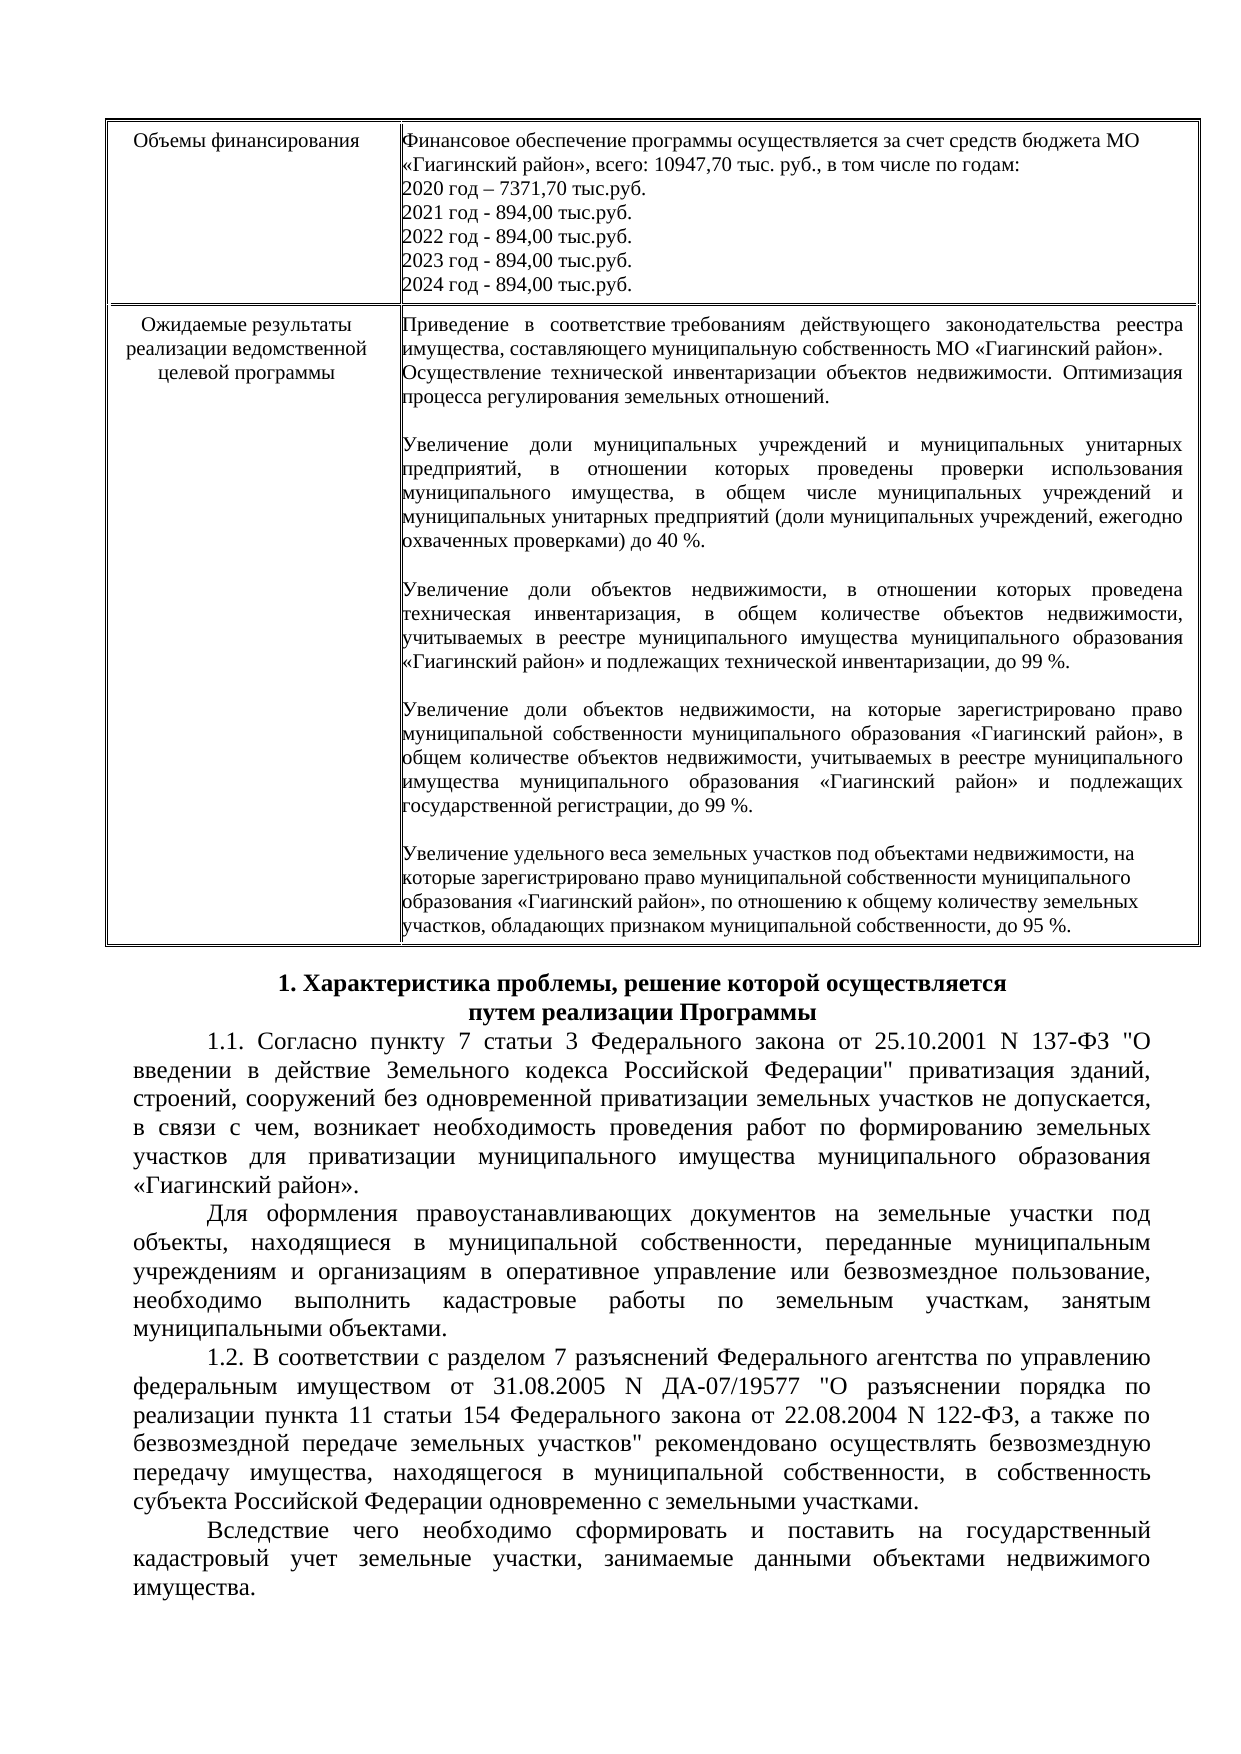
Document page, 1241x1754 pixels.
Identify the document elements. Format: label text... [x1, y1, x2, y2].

text 1. Характеристика проблемы, решение которой осуществляется [133, 968, 1152, 997]
table_cell Приведение в соответствие требованиям действующего законодательства реестра имущества, составляющего муниципальную собственность МО «Гиагинский район». Осуществление технической инвентаризации объектов недвижимости. Оптимизация процесса регулирования земельных отношений. Увеличение доли муниципальных учреждений и муниципальных унитарных предприятий, в отношении которых проведены проверки использования муниципального имущества, в общем числе муниципальных учреждений и муниципальных унитарных предприятий (доли муниципальных учреждений, ежегодно охваченных проверками) до 40 %. Увеличение доли объектов недвижимости, в отношении которых проведена техническая инвентаризация, в общем количестве объектов недвижимости, учитываемых в реестре муниципального имущества муниципального образования «Гиагинский район» и подлежащих технической инвентаризации, до 99 %. Увеличение доли объектов недвижимости, на которые зарегистрировано право муниципальной собственности муниципального образования «Гиагинский район», в общем количестве объектов недвижимости, учитываемых в реестре муниципального имущества муниципального образования «Гиагинский район» и подлежащих государственной регистрации, до 99 %. Увеличение удельного веса земельных участков под объектами недвижимости, на которые зарегистрировано право муниципальной собственности муниципального образования «Гиагинский район», по отношению к общему количеству земельных участков, обладающих признаком муниципальной собственности, до 95 %. [402, 303, 1198, 944]
text 1.1. Согласно пункту 7 статьи 3 Федерального закона от 25.10.2001 N 137-ФЗ "О введении в действие Земельного кодекса Российской Федерации" приватизация зданий, строений, сооружений без одновременной приватизации земельных участков не допускается, в связи с чем, возникает необходимость проведения работ по формированию земельных участков для приватизации муниципального имущества муниципального образования «Гиагинский район». [133, 1026, 1152, 1198]
text Для оформления правоустанавливающих документов на земельные участки под объекты, находящиеся в муниципальной собственности, переданные муниципальным учреждениям и организациям в оперативное управление или безвозмездное пользование, необходимо выполнить кадастровые работы по земельным участкам, занятым муниципальными объектами. [133, 1198, 1152, 1342]
table_cell Ожидаемые результаты реализации ведомственной целевой программы [108, 303, 402, 944]
text 1.2. В соответствии с разделом 7 разъяснений Федерального агентства по управлению федеральным имуществом от 31.08.2005 N ДА-07/19577 "О разъяснении порядка по реализации пункта 11 статьи 154 Федерального закона от 22.08.2004 N 122-ФЗ, а также по безвозмездной передаче земельных участков" рекомендовано осуществлять безвозмездную передачу имущества, находящегося в муниципальной собственности, в собственность субъекта Российской Федерации одновременно с земельными участками. [133, 1342, 1152, 1515]
text путем реализации Программы [133, 997, 1152, 1026]
table_cell Финансовое обеспечение программы осуществляется за счет средств бюджета МО «Гиагинский район», всего: 10947,70 тыс. руб., в том числе по годам: 2020 год – 7371,70 тыс.руб. 2021 год - 894,00 тыс.руб. 2022 год - 894,00 тыс.руб. 2023 год - 894,00 тыс.руб. 2024 год - 894,00 тыс.руб. [402, 122, 1198, 302]
text Вследствие чего необходимо сформировать и поставить на государственный кадастровый учет земельные участки, занимаемые данными объектами недвижимого имущества. [133, 1515, 1152, 1601]
table_cell Объемы финансирования [108, 122, 402, 302]
